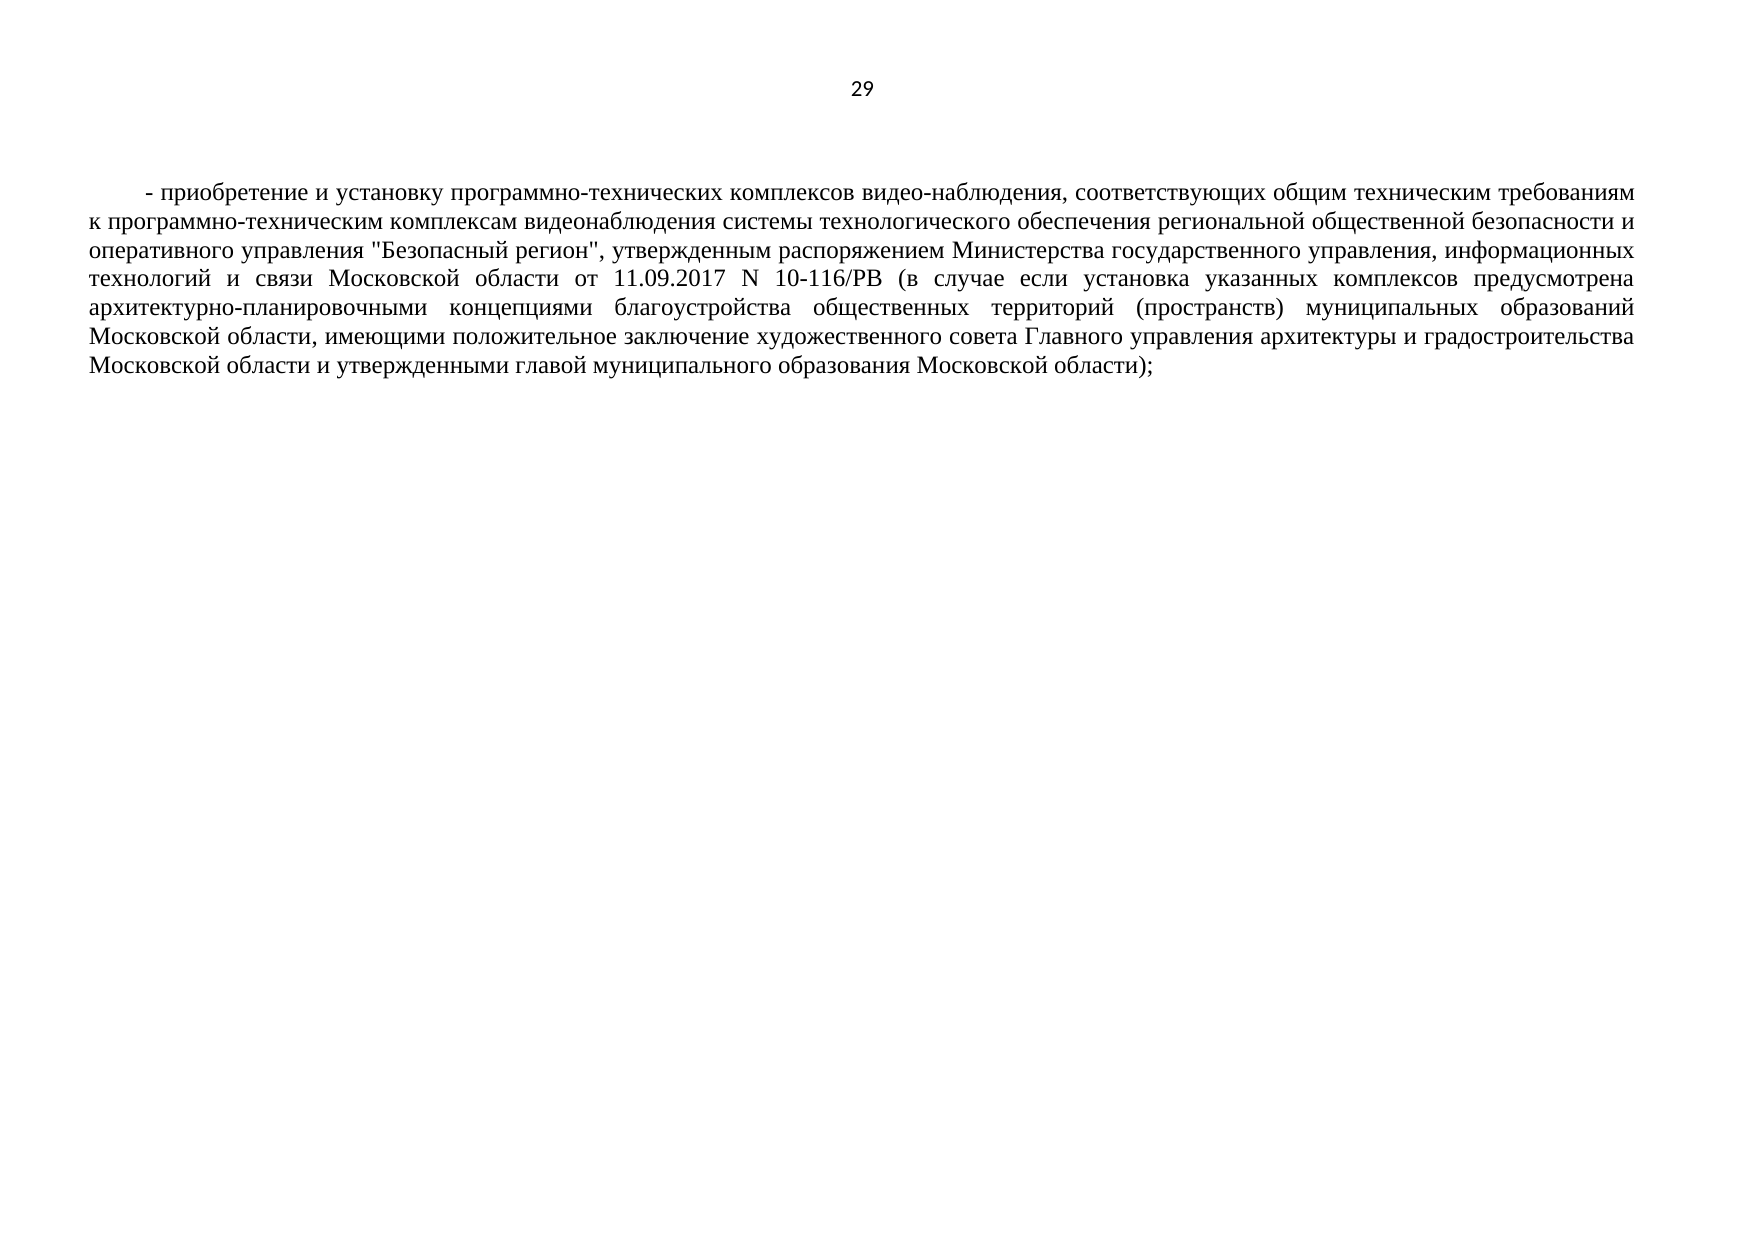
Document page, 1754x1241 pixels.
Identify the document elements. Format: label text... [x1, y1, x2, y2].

text - приобретение и установку программно-технических комплексов видео-наблюдения, соответствующих общим техническим требованиям к программно-техническим комплексам видеонаблюдения системы технологического обеспечения региональной общественной безопасности и оперативного управления "Безопасный регион", утвержденным распоряжением Министерства государственного управления, информационных технологий и связи Московской области от 11.09.2017 N 10-116/РВ (в случае если установка указанных комплексов предусмотрена архитектурно-планировочными концепциями благоустройства общественных территорий (пространств) муниципальных образований Московской области, имеющими положительное заключение художественного совета Главного управления архитектуры и градостроительства Московской области и утвержденными главой муниципального образования Московской области); [89, 177, 1636, 378]
